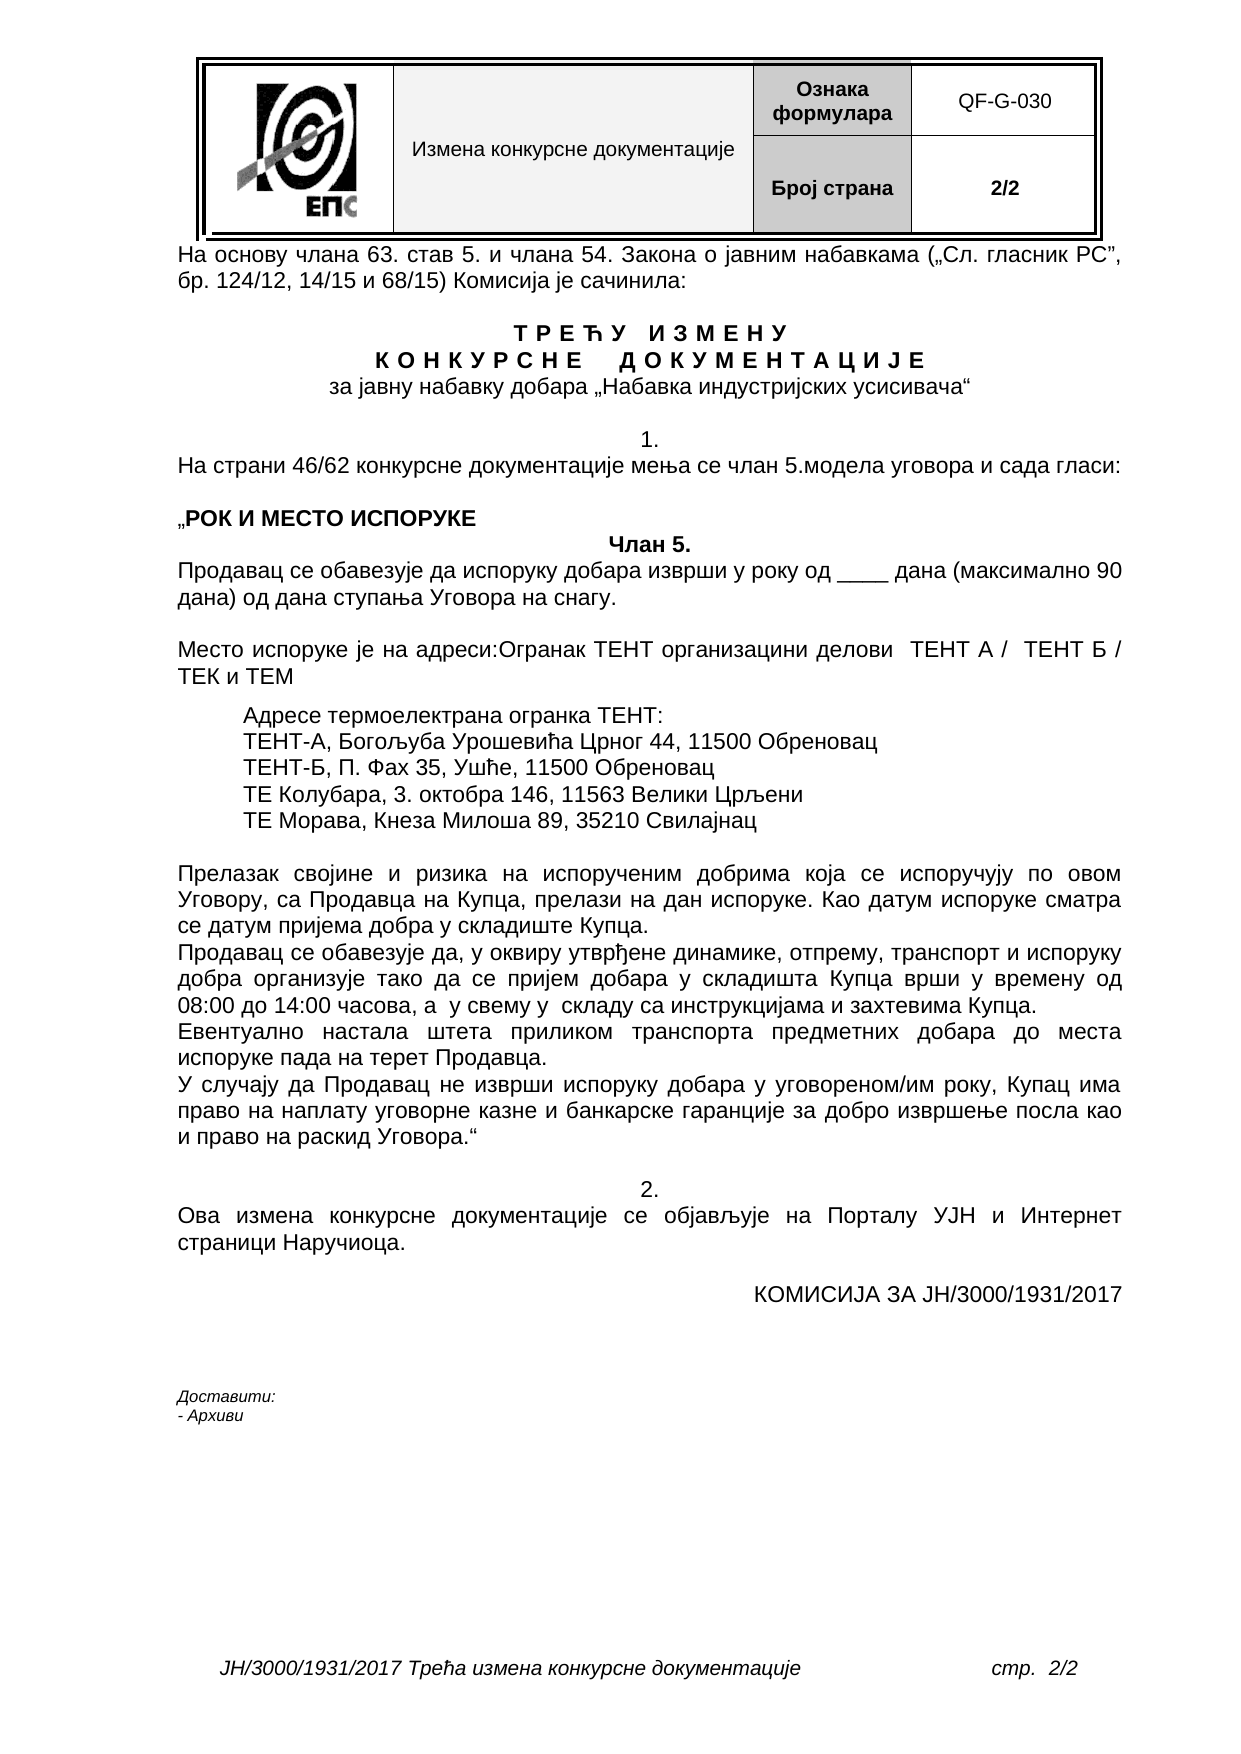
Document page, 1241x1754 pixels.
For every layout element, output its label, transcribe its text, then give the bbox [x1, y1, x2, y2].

text Доставити: [177, 1387, 1122, 1406]
text ТЕНТ-А, Богољуба Урошевића Црног 44, 11500 Обреновац [243, 728, 1122, 754]
text Продавац се обавезује да испоруку добара изврши у року од ____ дана (максимално 90 дана) од дана ступања Уговора на снагу. [177, 557, 1122, 610]
text 2. [177, 1176, 1122, 1202]
text за јавну набавку добара „Набавка индустријских усисивача“ [177, 373, 1122, 399]
text Продавац се обавезује да, у оквиру утврђене динамике, отпрему, транспорт и испоруку добра организује тако да се пријем добара у складишта Купца врши у времену од 08:00 до 14:00 часова, а у свему у складу са инструкцијама и захтевима Купца. [177, 939, 1122, 1018]
text ТЕНТ-Б, П. Фах 35, Ушће, 11500 Обреновац [243, 754, 1122, 781]
text Ова измена конкурсне документације се објављује на Порталу УЈН и Интернет страници Наручиоца. [177, 1202, 1122, 1255]
text ТЕ Морава, Кнеза Милоша 89, 35210 Свилајнац [243, 807, 1122, 833]
text Евентуално настала штета приликом транспорта предметних добара до места испоруке пада на терет Продавца. [177, 1018, 1122, 1071]
text ТЕ Колубара, 3. октобра 146, 11563 Велики Црљени [243, 781, 1122, 807]
text КОНКУРСНЕ ДОКУМЕНТАЦИЈЕ [177, 347, 1122, 373]
text На страни 46/62 конкурсне документације мења се члан 5.модела уговора и сада гласи: [177, 452, 1122, 478]
text ТРЕЋУ ИЗМЕНУ [177, 320, 1122, 347]
text Адресе термоелектрана огранка ТЕНТ: [243, 702, 1122, 728]
text Прелазак својине и ризика на испорученим добрима која се испоручују по овом Уговору, са Продавца на Купца, прелази на дан испоруке. Као датум испоруке сматра се датум пријема добра у складиште Купца. [177, 860, 1122, 939]
text „РОК И МЕСТО ИСПОРУКЕ [177, 505, 1122, 531]
text Члан 5. [177, 531, 1122, 557]
text Место испоруке је на адреси:Огранак ТЕНТ организацини делови ТЕНТ А / ТЕНТ Б / ТЕК и ТЕМ [177, 636, 1122, 689]
text У случају да Продавац не изврши испоруку добара у уговореном/им року, Купац има право на наплату уговорне казне и банкарске гаранције за добро извршење посла као и право на раскид Уговора.“ [177, 1071, 1122, 1150]
text КОМИСИЈА ЗА ЈН/3000/1931/2017 [177, 1281, 1122, 1308]
text 1. [177, 426, 1122, 452]
text - Архиви [177, 1406, 1122, 1425]
text На основу члана 63. став 5. и члана 54. Закона о јавним набавкама („Сл. гласник РС”, бр. 124/12, 14/15 и 68/15) Комисија је сачинила: [177, 148, 1122, 294]
